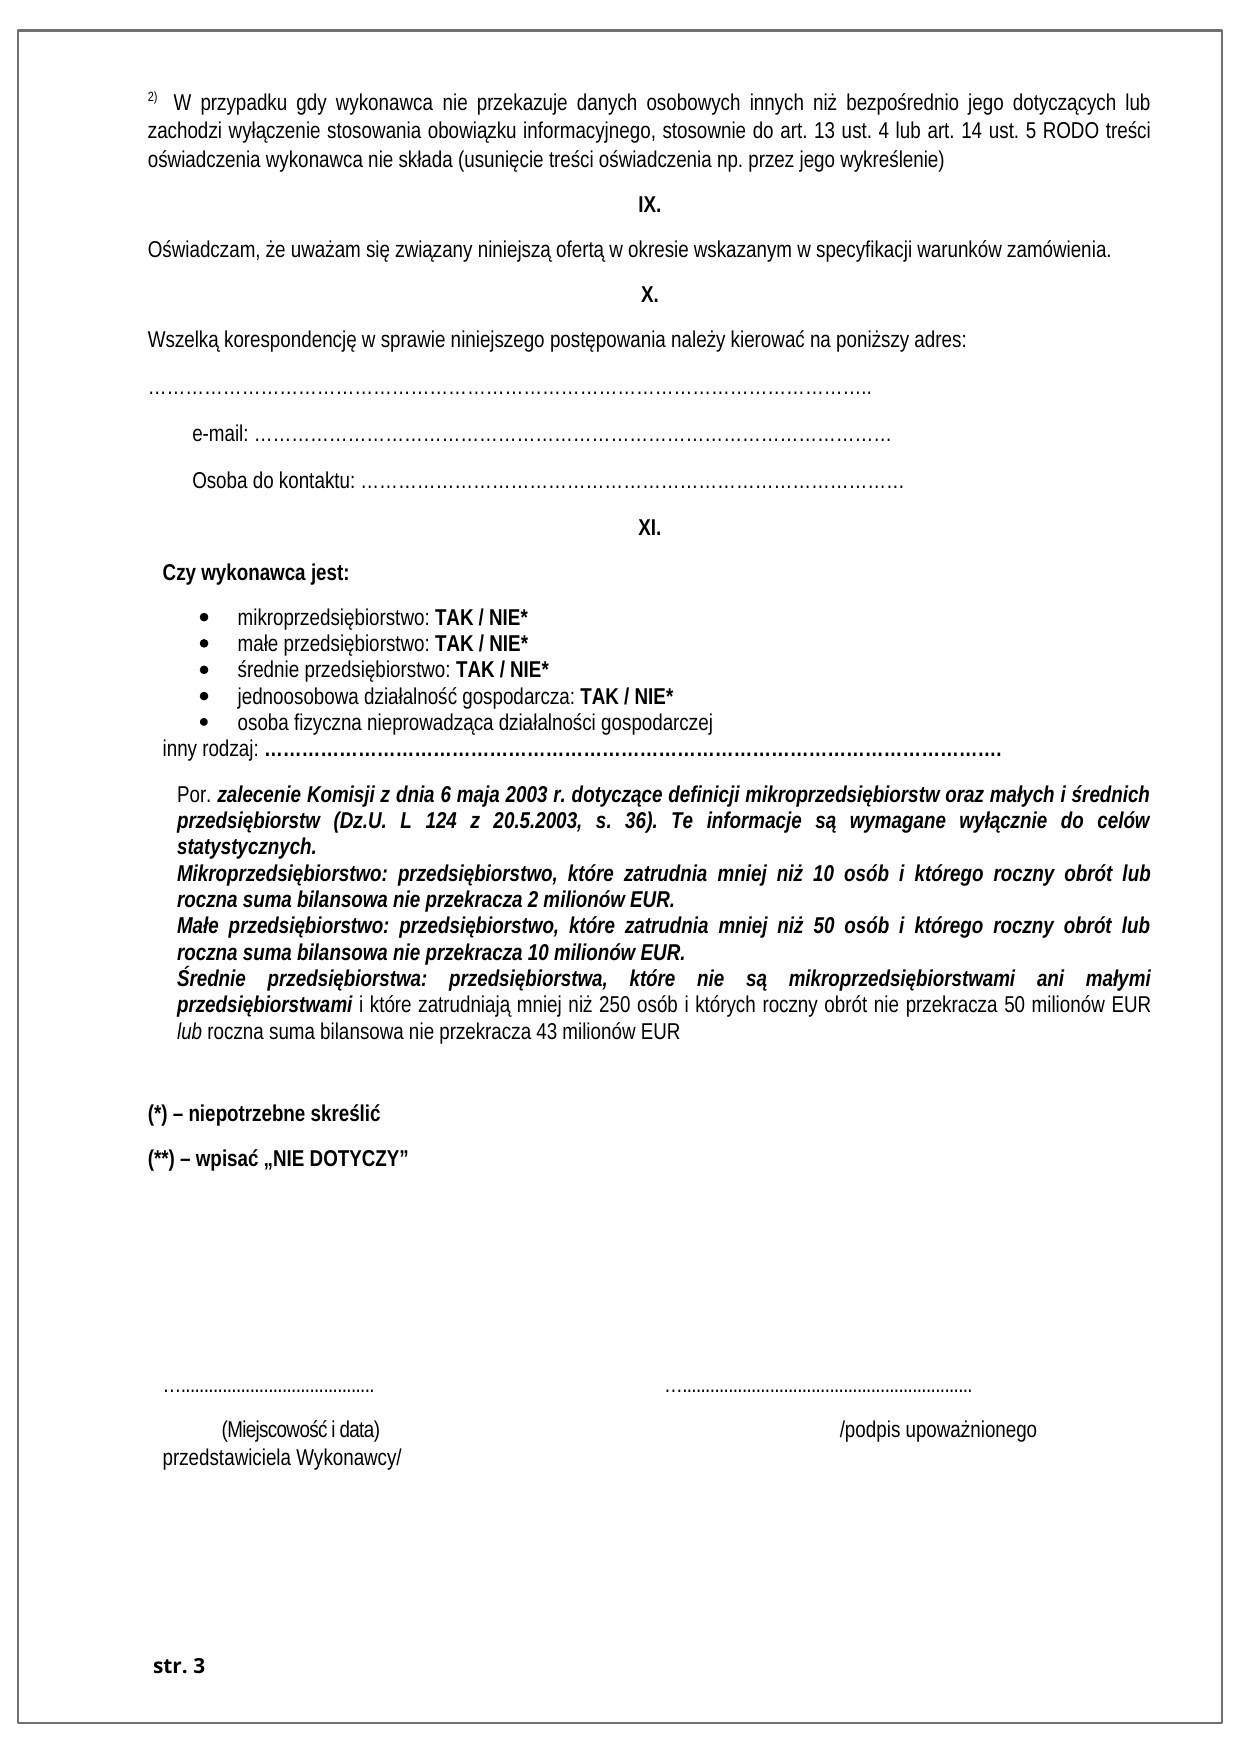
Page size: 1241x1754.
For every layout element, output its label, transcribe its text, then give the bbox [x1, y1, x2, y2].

text Małe przedsiębiorstwo: przedsiębiorstwo, które zatrudnia mniej niż 50 osób i którego roczny obrót lub roczna suma bilansowa nie przekracza 10 milionów EUR. [177, 912, 1152, 965]
text Osoba do kontaktu: …………………………………………………………………………… [192, 467, 1152, 493]
text Oświadczam, że uważam się związany niniejszą ofertą w okresie wskazanym w specyfikacji warunków zamówienia. [148, 236, 1152, 262]
text e-mail: ………………………………………………………………………………………… [192, 420, 1152, 446]
text (Miejscowość i data) /podpis upoważnionego przedstawiciela Wykonawcy/ [162, 1416, 1152, 1471]
text Wszelką korespondencję w sprawie niniejszego postępowania należy kierować na poniższy adres: [148, 326, 1152, 352]
list mikroprzedsiębiorstwo: TAK / NIE* [200, 604, 1152, 630]
text 2) W przypadku gdy wykonawca nie przekazuje danych osobowych innych niż bezpośrednio jego dotyczących lub zachodzi wyłączenie stosowania obowiązku informacyjnego, stosownie do art. 13 ust. 4 lub art. 14 ust. 5 RODO treści oświadczenia wykonawca nie składa (usunięcie treści oświadczenia np. przez jego wykreślenie) [148, 89, 1152, 172]
text (*) – niepotrzebne skreślić [148, 1100, 1152, 1127]
list jednoosobowa działalność gospodarcza: TAK / NIE* [200, 683, 1152, 709]
list osoba fizyczna nieprowadząca działalności gospodarczej [200, 709, 1152, 735]
text Mikroprzedsiębiorstwo: przedsiębiorstwo, które zatrudnia mniej niż 10 osób i którego roczny obrót lub roczna suma bilansowa nie przekracza 2 milionów EUR. [177, 859, 1152, 912]
text IX. [148, 191, 1152, 217]
text Średnie przedsiębiorstwa: przedsiębiorstwa, które nie są mikroprzedsiębiorstwami ani małymi przedsiębiorstwami i które zatrudniają mniej niż 250 osób i których roczny obrót nie przekracza 50 milionów EUR lub roczna suma bilansowa nie przekracza 43 milionów EUR [177, 965, 1152, 1044]
text ….......................................... …............................................................... [162, 1371, 1152, 1397]
list średnie przedsiębiorstwo: TAK / NIE* [200, 656, 1152, 683]
text Por. zalecenie Komisji z dnia 6 maja 2003 r. dotyczące definicji mikroprzedsiębiorstw oraz małych i średnich przedsiębiorstw (Dz.U. L 124 z 20.5.2003, s. 36). Te informacje są wymagane wyłącznie do celów statystycznych. [177, 781, 1152, 859]
text inny rodzaj: ………………………………………………………………………………………………………. [162, 735, 1152, 762]
text X. [148, 281, 1152, 307]
text (**) – wpisać „NIE DOTYCZY” [148, 1145, 1152, 1172]
text …………………………………………………………………………………………………….. [148, 373, 1152, 399]
text XI. [148, 513, 1152, 540]
text Czy wykonawca jest: [162, 558, 1152, 585]
list małe przedsiębiorstwo: TAK / NIE* [200, 630, 1152, 656]
